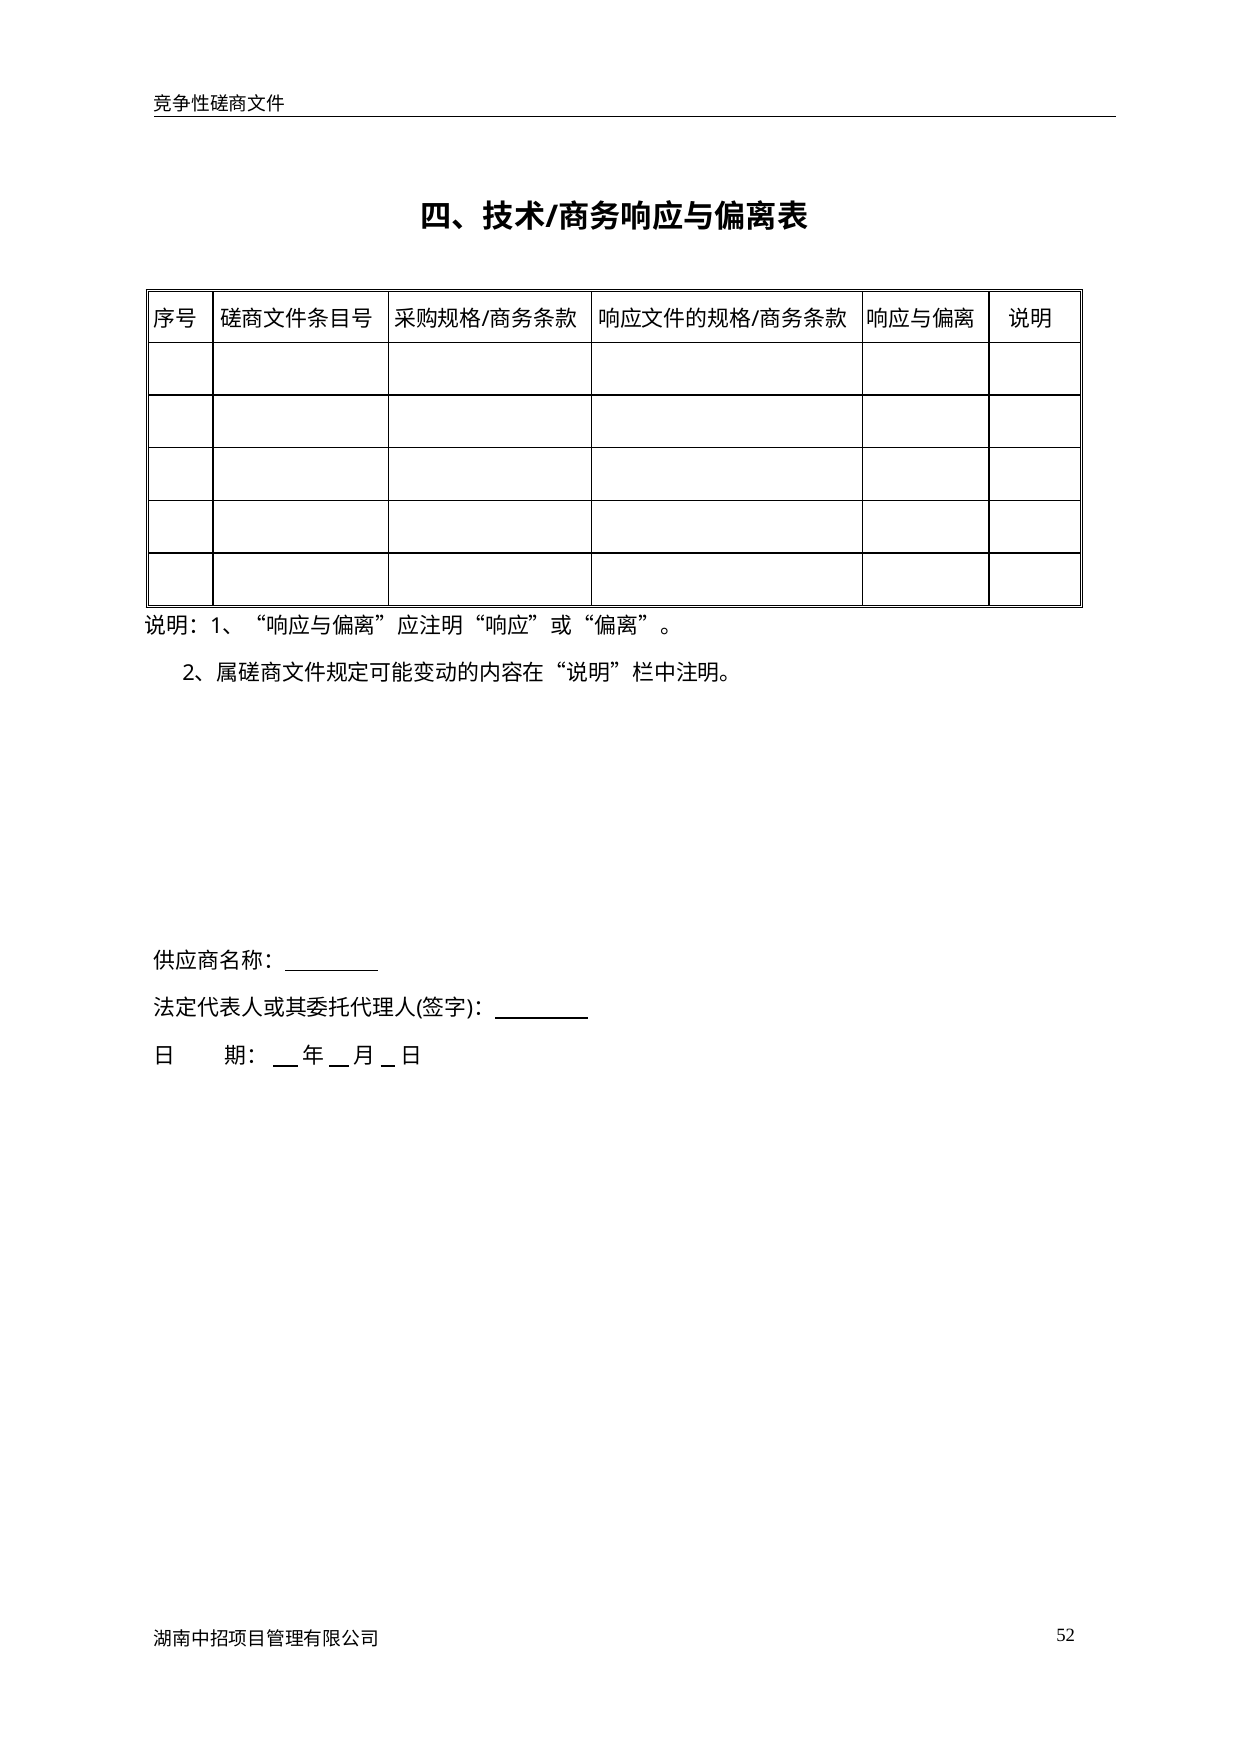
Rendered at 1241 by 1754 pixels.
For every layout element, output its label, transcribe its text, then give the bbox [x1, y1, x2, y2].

text 日 期： 年 月 日 [153, 1038, 1075, 1069]
table_cell [214, 554, 388, 605]
table_header 响应文件的规格/商务条款 [592, 292, 862, 342]
table_cell [863, 448, 988, 499]
table_cell [149, 501, 212, 552]
table_cell [990, 501, 1080, 552]
table_cell [149, 396, 212, 447]
table_cell [389, 448, 591, 499]
table_cell [863, 501, 988, 552]
table_cell [990, 554, 1080, 605]
table_cell [592, 501, 862, 552]
table_cell [863, 396, 988, 447]
table_header 序号 [149, 292, 212, 342]
table_header 采购规格/商务条款 [389, 292, 591, 342]
table_cell [592, 343, 862, 394]
table_cell [592, 396, 862, 447]
table_cell [389, 343, 591, 394]
table_cell [214, 343, 388, 394]
text 说明：1、“响应与偏离”应注明“响应”或“偏离”。 [144, 608, 1075, 639]
table_header 响应与偏离 [863, 292, 988, 342]
table_cell [863, 343, 988, 394]
table_cell [214, 448, 388, 499]
table_cell [592, 448, 862, 499]
table_header 说明 [990, 292, 1080, 342]
table_cell [214, 501, 388, 552]
table_cell [214, 396, 388, 447]
table_cell [389, 396, 591, 447]
text 供应商名称： [153, 943, 1075, 974]
text 四、技术/商务响应与偏离表 [153, 191, 1075, 237]
table_cell [149, 448, 212, 499]
table_cell [149, 343, 212, 394]
table_cell [149, 554, 212, 605]
table_cell [863, 554, 988, 605]
table_cell [389, 554, 591, 605]
text 法定代表人或其委托代理人(签字)： [153, 990, 1075, 1022]
table_header 磋商文件条目号 [214, 292, 388, 342]
text 2、属磋商文件规定可能变动的内容在“说明”栏中注明。 [153, 655, 1075, 687]
table_cell [990, 448, 1080, 499]
table_cell [990, 343, 1080, 394]
table_cell [592, 554, 862, 605]
table_cell [389, 501, 591, 552]
table_cell [990, 396, 1080, 447]
